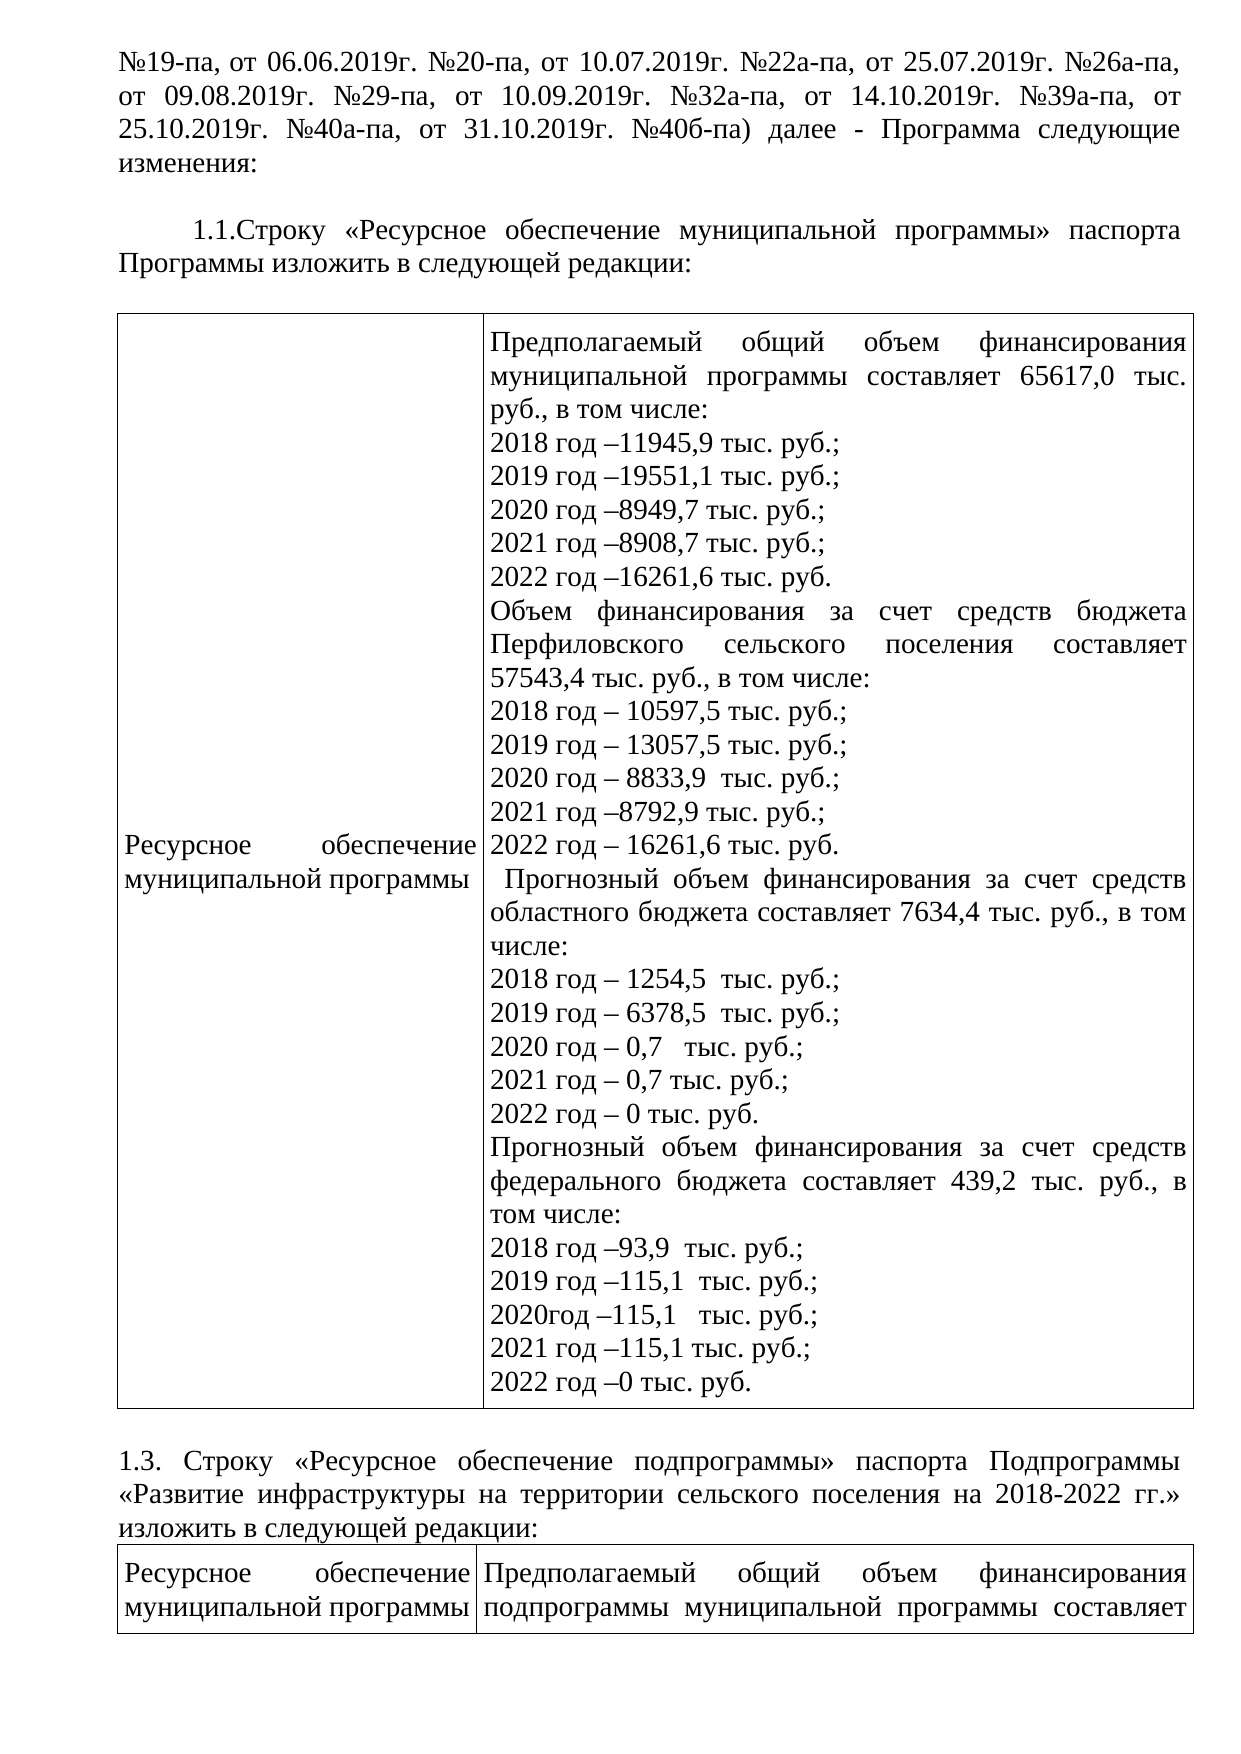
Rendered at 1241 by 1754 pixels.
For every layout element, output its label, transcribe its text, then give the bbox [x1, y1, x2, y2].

table_header Предполагаемый общий объем финансирования муниципальной программы составляет 65617,0 тыс. руб., в том числе: 2018 год –11945,9 тыс. руб.; 2019 год –19551,1 тыс. руб.; 2020 год –8949,7 тыс. руб.; 2021 год –8908,7 тыс. руб.; 2022 год –16261,6 тыс. руб. Объем финансирования за счет средств бюджета Перфиловского сельского поселения составляет 57543,4 тыс. руб., в том числе: 2018 год – 10597,5 тыс. руб.; 2019 год – 13057,5 тыс. руб.; 2020 год – 8833,9 тыс. руб.; 2021 год –8792,9 тыс. руб.; 2022 год – 16261,6 тыс. руб. Прогнозный объем финансирования за счет средств областного бюджета составляет 7634,4 тыс. руб., в том числе: 2018 год – 1254,5 тыс. руб.; 2019 год – 6378,5 тыс. руб.; 2020 год – 0,7 тыс. руб.; 2021 год – 0,7 тыс. руб.; 2022 год – 0 тыс. руб. Прогнозный объем финансирования за счет средств федерального бюджета составляет 439,2 тыс. руб., в том числе: 2018 год –93,9 тыс. руб.; 2019 год –115,1 тыс. руб.; 2020год –115,1 тыс. руб.; 2021 год –115,1 тыс. руб.; 2022 год –0 тыс. руб. [484, 314, 1193, 1408]
table_header Ресурсное обеспечение муниципальной программы [118, 314, 483, 1408]
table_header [118, 1545, 476, 1633]
text 1.3. Строку «Ресурсное обеспечение подпрограммы» паспорта Подпрограммы «Развитие инфраструктуры на территории сельского поселения на 2018-2022 гг.» изложить в следующей редакции: [118, 1443, 1181, 1543]
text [118, 44, 1181, 178]
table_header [477, 1545, 1193, 1633]
text 1.1.Строку «Ресурсное обеспечение муниципальной программы» паспорта Программы изложить в следующей редакции: [118, 212, 1181, 279]
